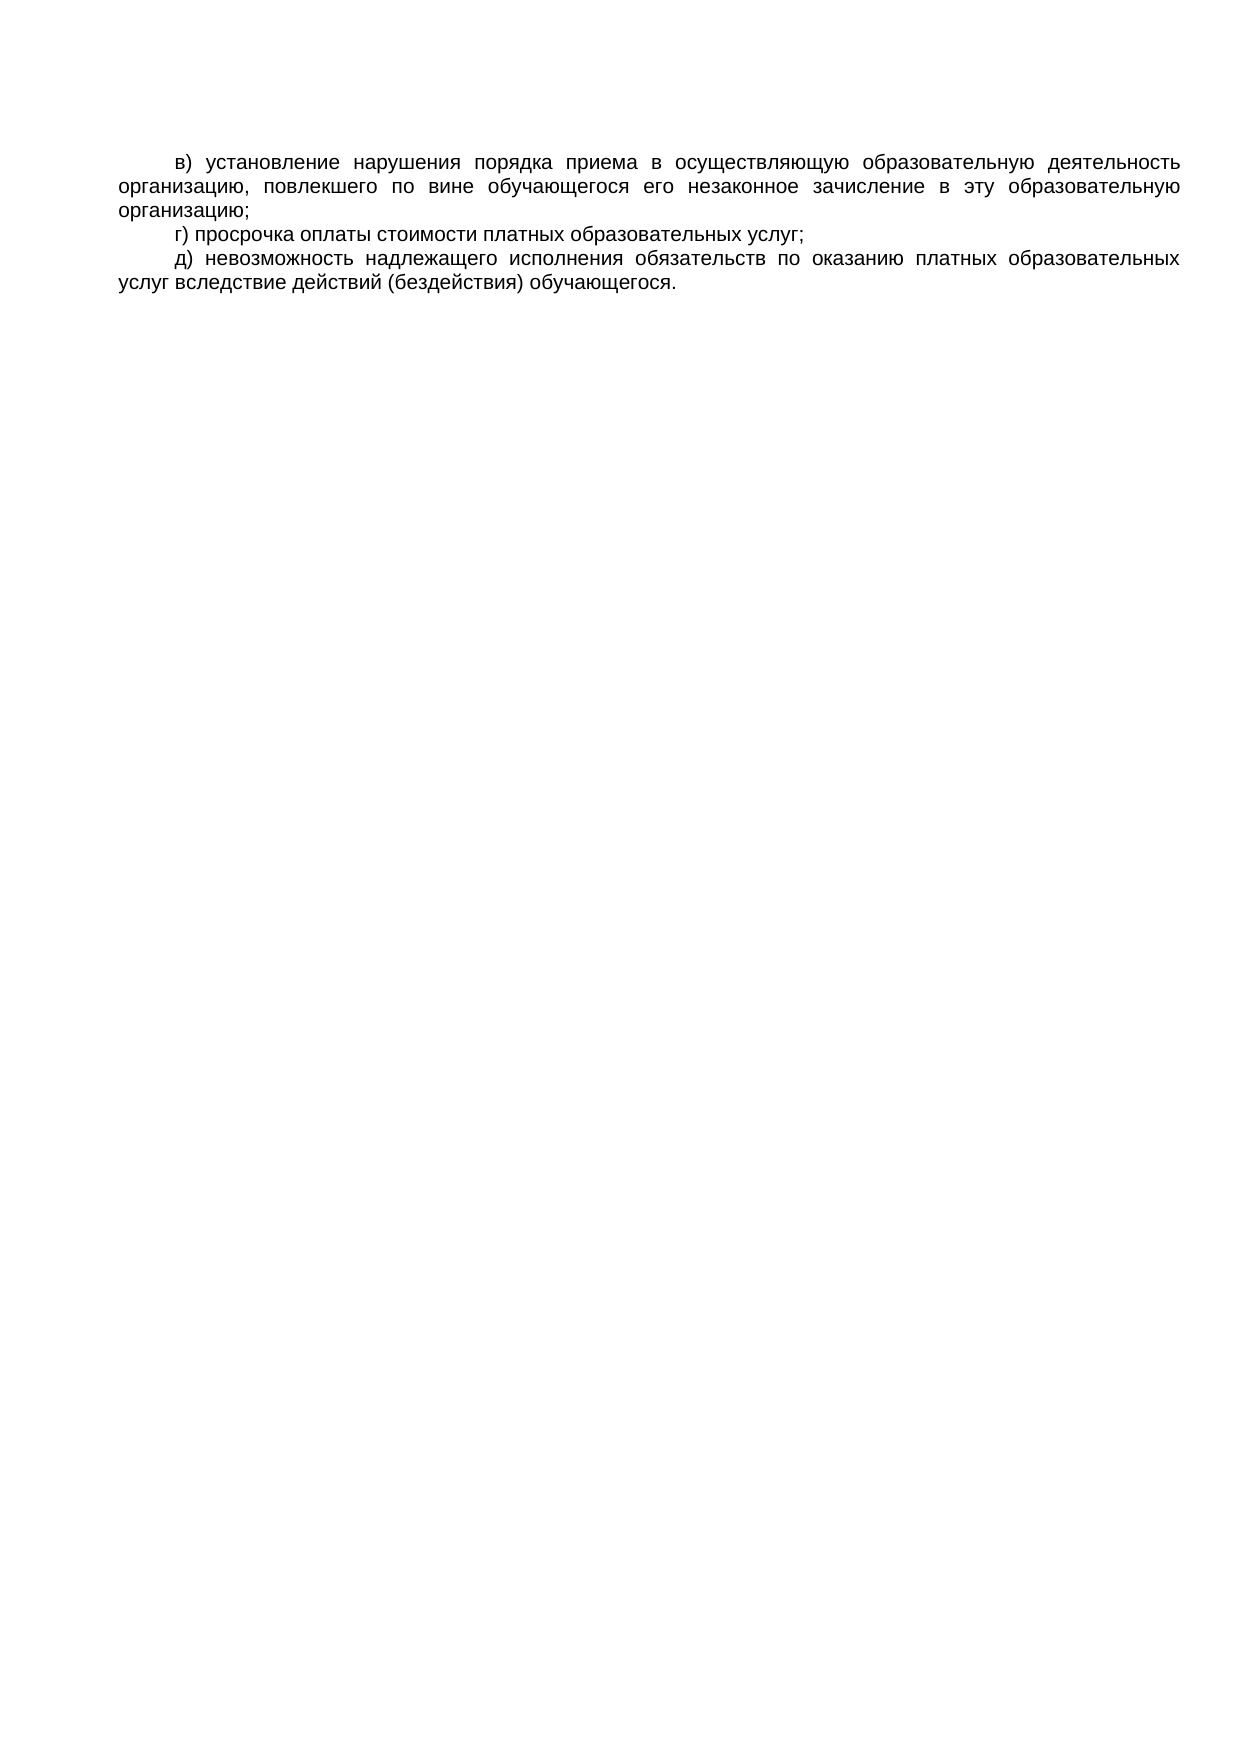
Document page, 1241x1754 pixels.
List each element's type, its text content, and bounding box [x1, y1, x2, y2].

text д) невозможность надлежащего исполнения обязательств по оказанию платных образовательных услуг вследствие действий (бездействия) обучающегося. [118, 246, 1181, 294]
text г) просрочка оплаты стоимости платных образовательных услуг; [118, 222, 1181, 246]
text в) установление нарушения порядка приема в осуществляющую образовательную деятельность организацию, повлекшего по вине обучающегося его незаконное зачисление в эту образовательную организацию; [118, 150, 1181, 222]
